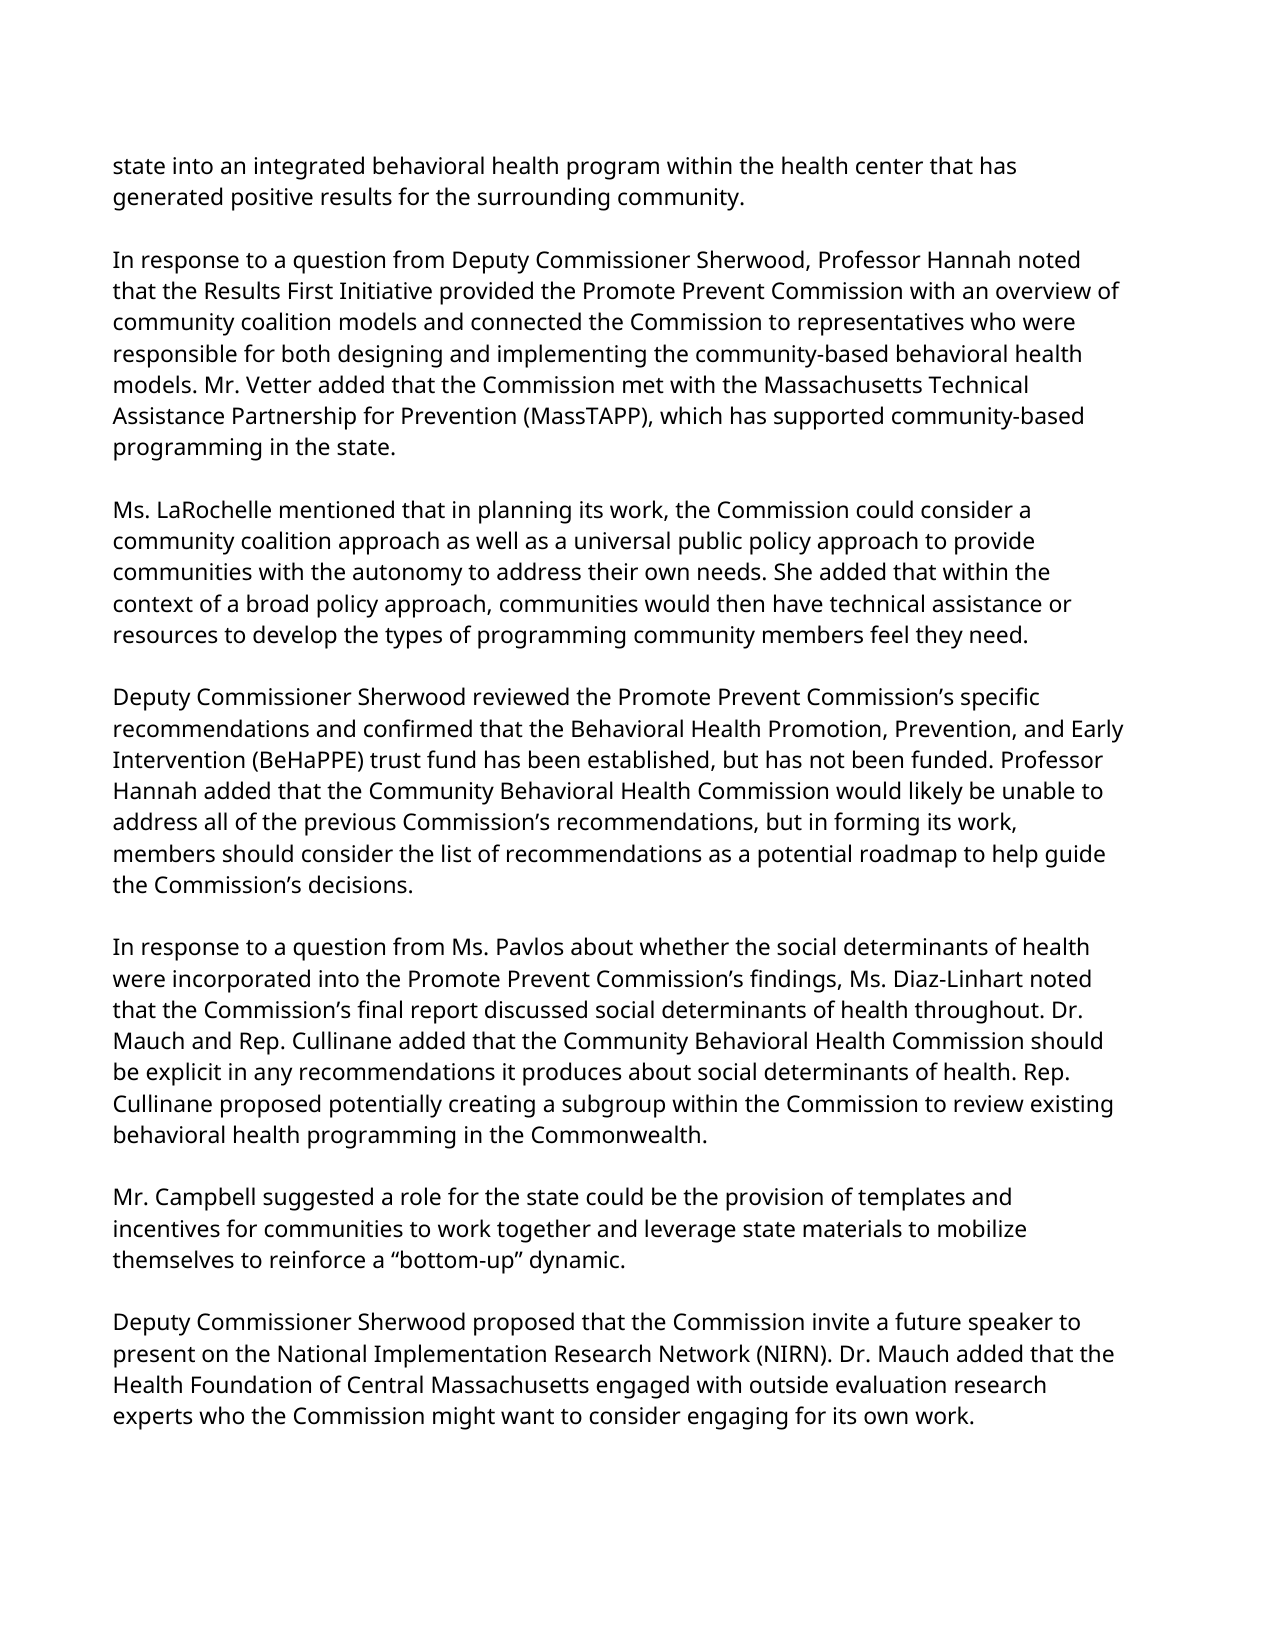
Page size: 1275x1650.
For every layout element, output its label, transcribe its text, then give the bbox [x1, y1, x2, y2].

text In response to a question from Ms. Pavlos about whether the social determinants of health were incorporated into the Promote Prevent Commission’s findings, Ms. Diaz-Linhart noted that the Commission’s final report discussed social determinants of health throughout. Dr. Mauch and Rep. Cullinane added that the Community Behavioral Health Commission should be explicit in any recommendations it produces about social determinants of health. Rep. Cullinane proposed potentially creating a subgroup within the Commission to review existing behavioral health programming in the Commonwealth. [112, 931, 1125, 1150]
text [112, 150, 1125, 212]
text Deputy Commissioner Sherwood proposed that the Commission invite a future speaker to present on the National Implementation Research Network (NIRN). Dr. Mauch added that the Health Foundation of Central Massachusetts engaged with outside evaluation research experts who the Commission might want to consider engaging for its own work. [112, 1306, 1125, 1431]
text Deputy Commissioner Sherwood reviewed the Promote Prevent Commission’s specific recommendations and confirmed that the Behavioral Health Promotion, Prevention, and Early Intervention (BeHaPPE) trust fund has been established, but has not been funded. Professor Hannah added that the Community Behavioral Health Commission would likely be unable to address all of the previous Commission’s recommendations, but in forming its work, members should consider the list of recommendations as a potential roadmap to help guide the Commission’s decisions. [112, 681, 1125, 900]
text Ms. LaRochelle mentioned that in planning its work, the Commission could consider a community coalition approach as well as a universal public policy approach to provide communities with the autonomy to address their own needs. She added that within the context of a broad policy approach, communities would then have technical assistance or resources to develop the types of programming community members feel they need. [112, 494, 1125, 650]
text In response to a question from Deputy Commissioner Sherwood, Professor Hannah noted that the Results First Initiative provided the Promote Prevent Commission with an overview of community coalition models and connected the Commission to representatives who were responsible for both designing and implementing the community-based behavioral health models. Mr. Vetter added that the Commission met with the Massachusetts Technical Assistance Partnership for Prevention (MassTAPP), which has supported community-based programming in the state. [112, 244, 1125, 462]
text Mr. Campbell suggested a role for the state could be the provision of templates and incentives for communities to work together and leverage state materials to mobilize themselves to reinforce a “bottom-up” dynamic. [112, 1181, 1125, 1275]
